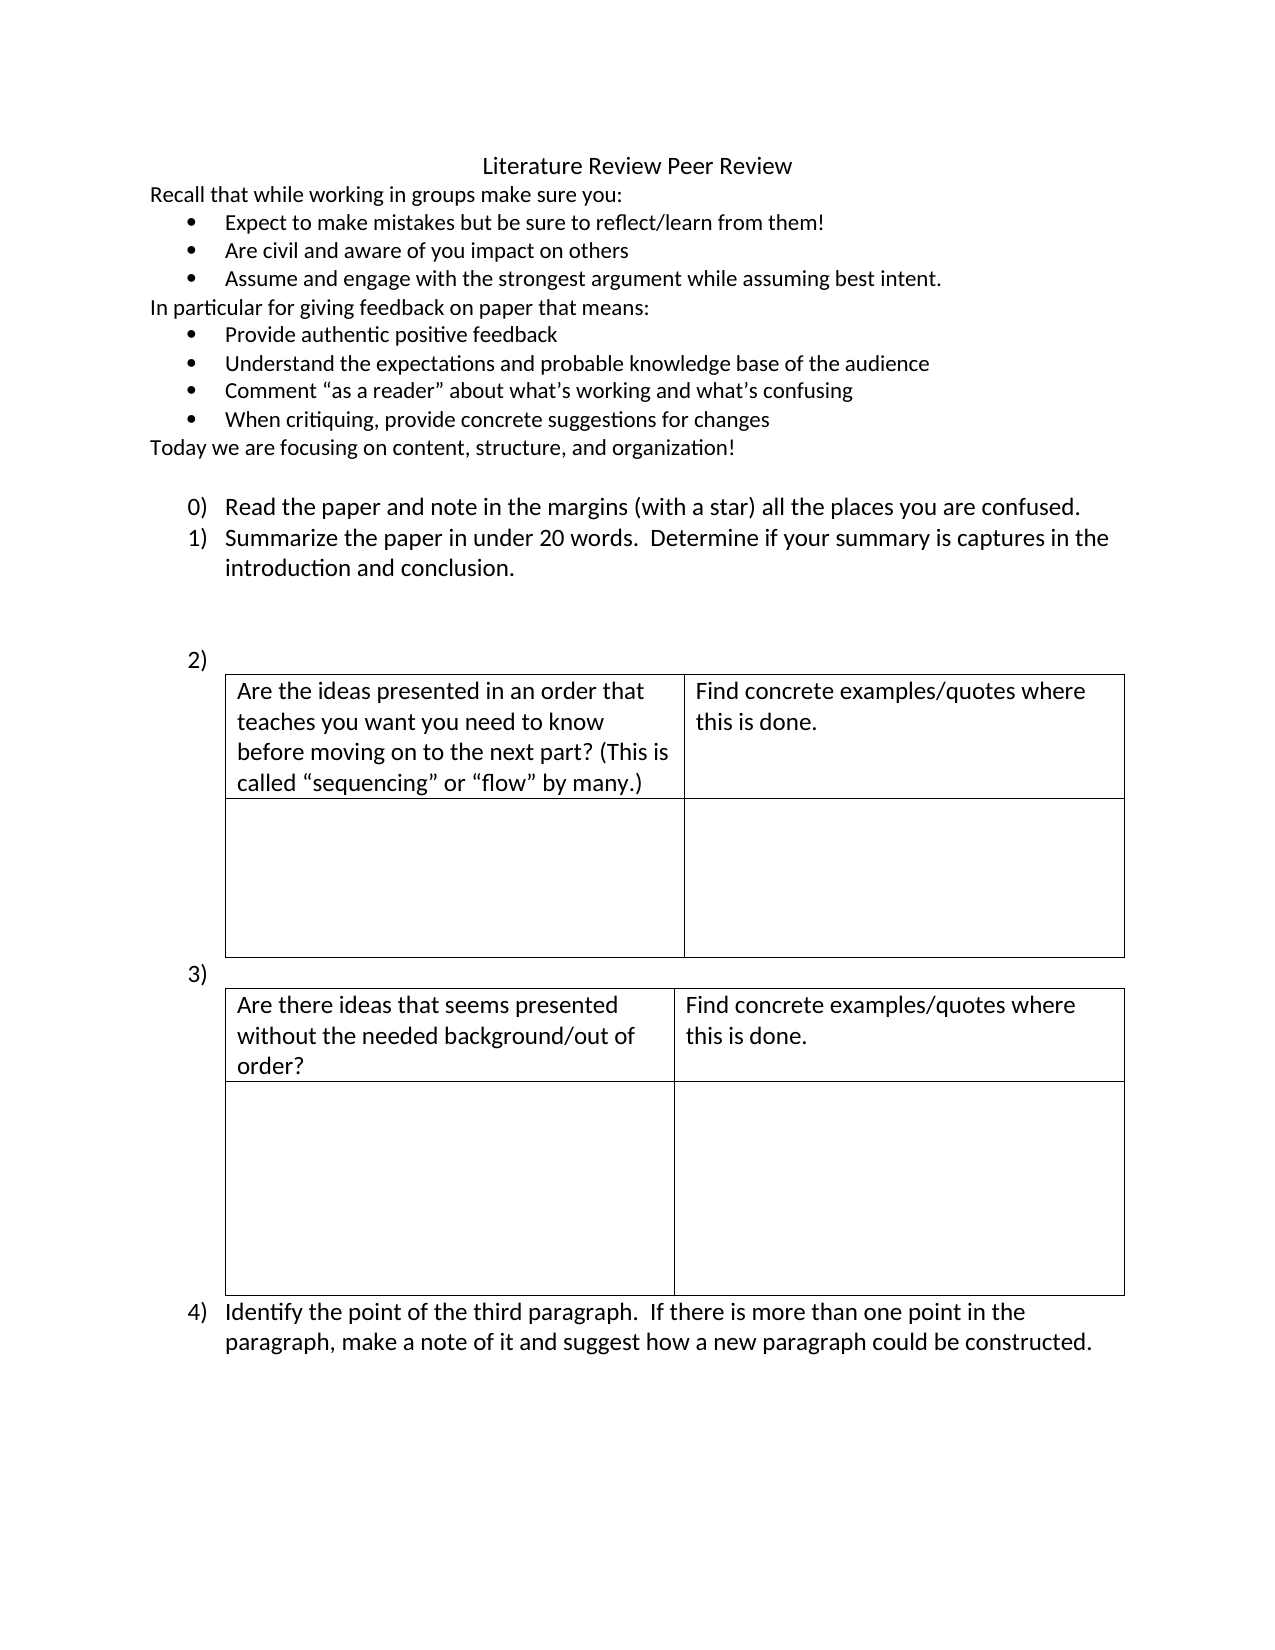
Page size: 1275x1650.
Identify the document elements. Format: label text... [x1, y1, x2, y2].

list Comment “as a reader” about what’s working and what’s confusing [187, 377, 1125, 405]
list Provide authentic positive feedback [187, 321, 1125, 349]
table_cell [226, 1082, 674, 1294]
table_header Find concrete examples/quotes where this is done. [685, 675, 1124, 797]
table_cell [226, 799, 684, 957]
list Expect to make mistakes but be sure to reflect/learn from them! [187, 208, 1125, 237]
list Are civil and aware of you impact on others [187, 237, 1125, 264]
list Summarize the paper in under 20 words. Determine if your summary is captures in the introduction and conclusion. [187, 522, 1125, 583]
table_header Find concrete examples/quotes where this is done. [675, 989, 1124, 1081]
table_cell [675, 1082, 1124, 1294]
text In particular for giving feedback on paper that means: [150, 293, 1125, 321]
list Read the paper and note in the margins (with a star) all the places you are confused. [187, 491, 1125, 522]
table_cell [685, 799, 1124, 957]
text Recall that while working in groups make sure you: [150, 181, 1125, 208]
list Assume and engage with the strongest argument while assuming best intent. [187, 264, 1125, 293]
text Literature Review Peer Review [150, 150, 1125, 181]
table_header Are the ideas presented in an order that teaches you want you need to know before moving on to the next part? (This is called “sequencing” or “flow” by many.) [226, 675, 684, 797]
list Identify the point of the third paragraph. If there is more than one point in the paragraph, make a note of it and suggest how a new paragraph could be constructed. [187, 1296, 1125, 1357]
list When critiquing, provide concrete suggestions for changes [187, 405, 1125, 433]
table_header Are there ideas that seems presented without the needed background/out of order? [226, 989, 674, 1081]
list Understand the expectations and probable knowledge base of the audience [187, 349, 1125, 377]
text Today we are focusing on content, structure, and organization! [150, 433, 1125, 461]
